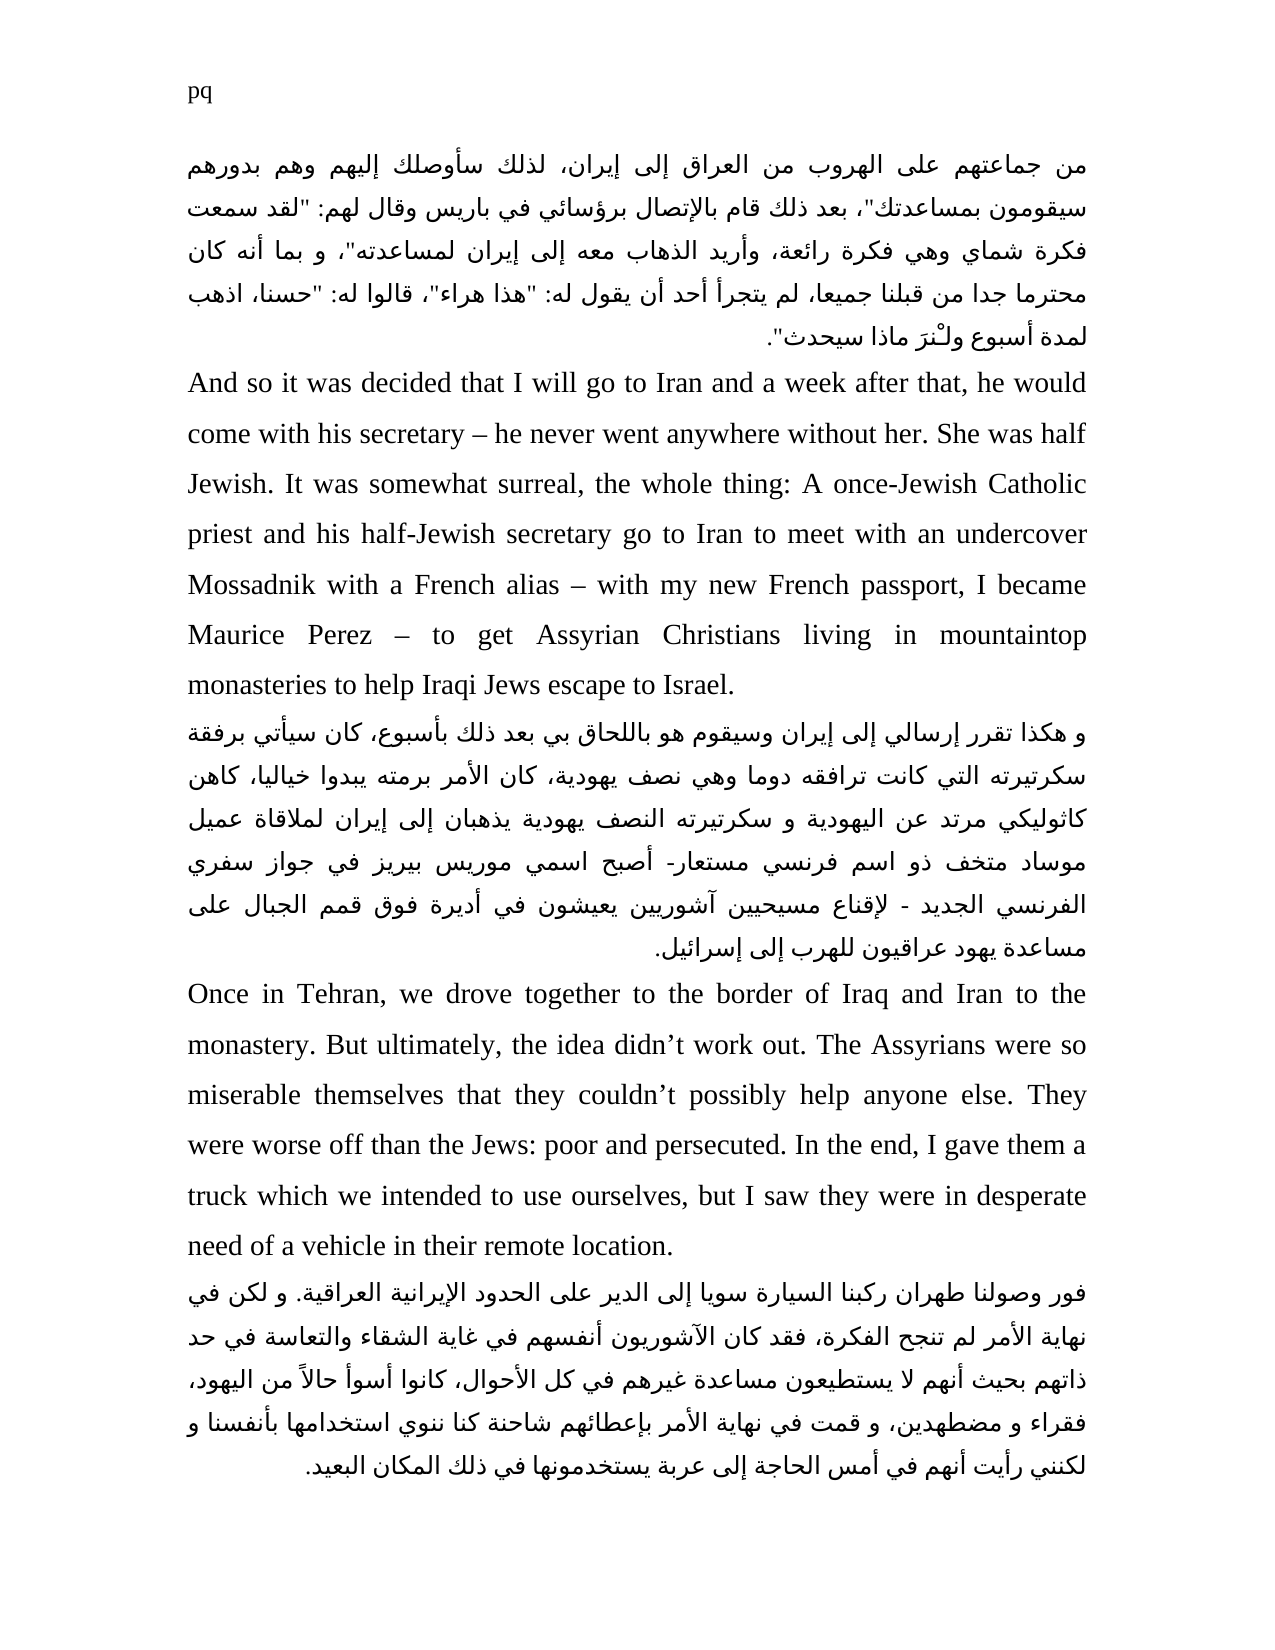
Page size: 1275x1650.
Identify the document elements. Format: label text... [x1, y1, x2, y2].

text فور وصولنا طهران ركبنا السيارة سويا إلى الدير على الحدود الإيرانية العراقية. و لكن في نهاية الأمر لم تنجح الفكرة، فقد كان الآشوريون أنفسهم في غاية الشقاء والتعاسة في حد ذاتهم بحيث أنهم لا يستطيعون مساعدة غيرهم في كل الأحوال، كانوا أسوأ حالاً من اليهود، فقراء و مضطهدين، و قمت في نهاية الأمر بإعطائهم شاحنة كنا ننوي استخدامها بأنفسنا و لكنني رأيت أنهم في أمس الحاجة إلى عربة يستخدمونها في ذلك المكان البعيد. [187, 1278, 1087, 1480]
text And so it was decided that I will go to Iran and a week after that, he would come with his secretary – he never went anywhere without her. She was half Jewish. It was somewhat surreal, the whole thing: A once-Jewish Catholic priest and his half-Jewish secretary go to Iran to meet with an undercover Mossadnik with a French alias – with my new French passport, I became Maurice Perez – to get Assyrian Christians living in mountaintop monasteries to help Iraqi Jews escape to Israel. [187, 366, 1088, 701]
text Once in Tehran, we drove together to the border of Iraq and Iran to the monastery. But ultimately, the idea didn’t work out. The Assyrians were so miserable themselves that they couldn’t possibly help anyone else. They were worse off than the Jews: poor and persecuted. In the end, I gave them a truck which we intended to use ourselves, but I saw they were in desperate need of a vehicle in their remote location. [187, 977, 1088, 1262]
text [187, 150, 1088, 351]
text و هكذا تقرر إرسالي إلى إيران وسيقوم هو باللحاق بي بعد ذلك بأسبوع، كان سيأتي برفقة سكرتيرته التي كانت ترافقه دوما وهي نصف يهودية، كان الأمر برمته يبدوا خياليا، كاهن كاثوليكي مرتد عن اليهودية و سكرتيرته النصف يهودية يذهبان إلى إيران لملاقاة عميل موساد متخف ذو اسم فرنسي مستعار- أصبح اسمي موريس بيريز في جواز سفري الفرنسي الجديد - لإقناع مسيحيين آشوريين يعيشون في أديرة فوق قمم الجبال على مساعدة يهود عراقيون للهرب إلى إسرائيل. [187, 718, 1087, 962]
